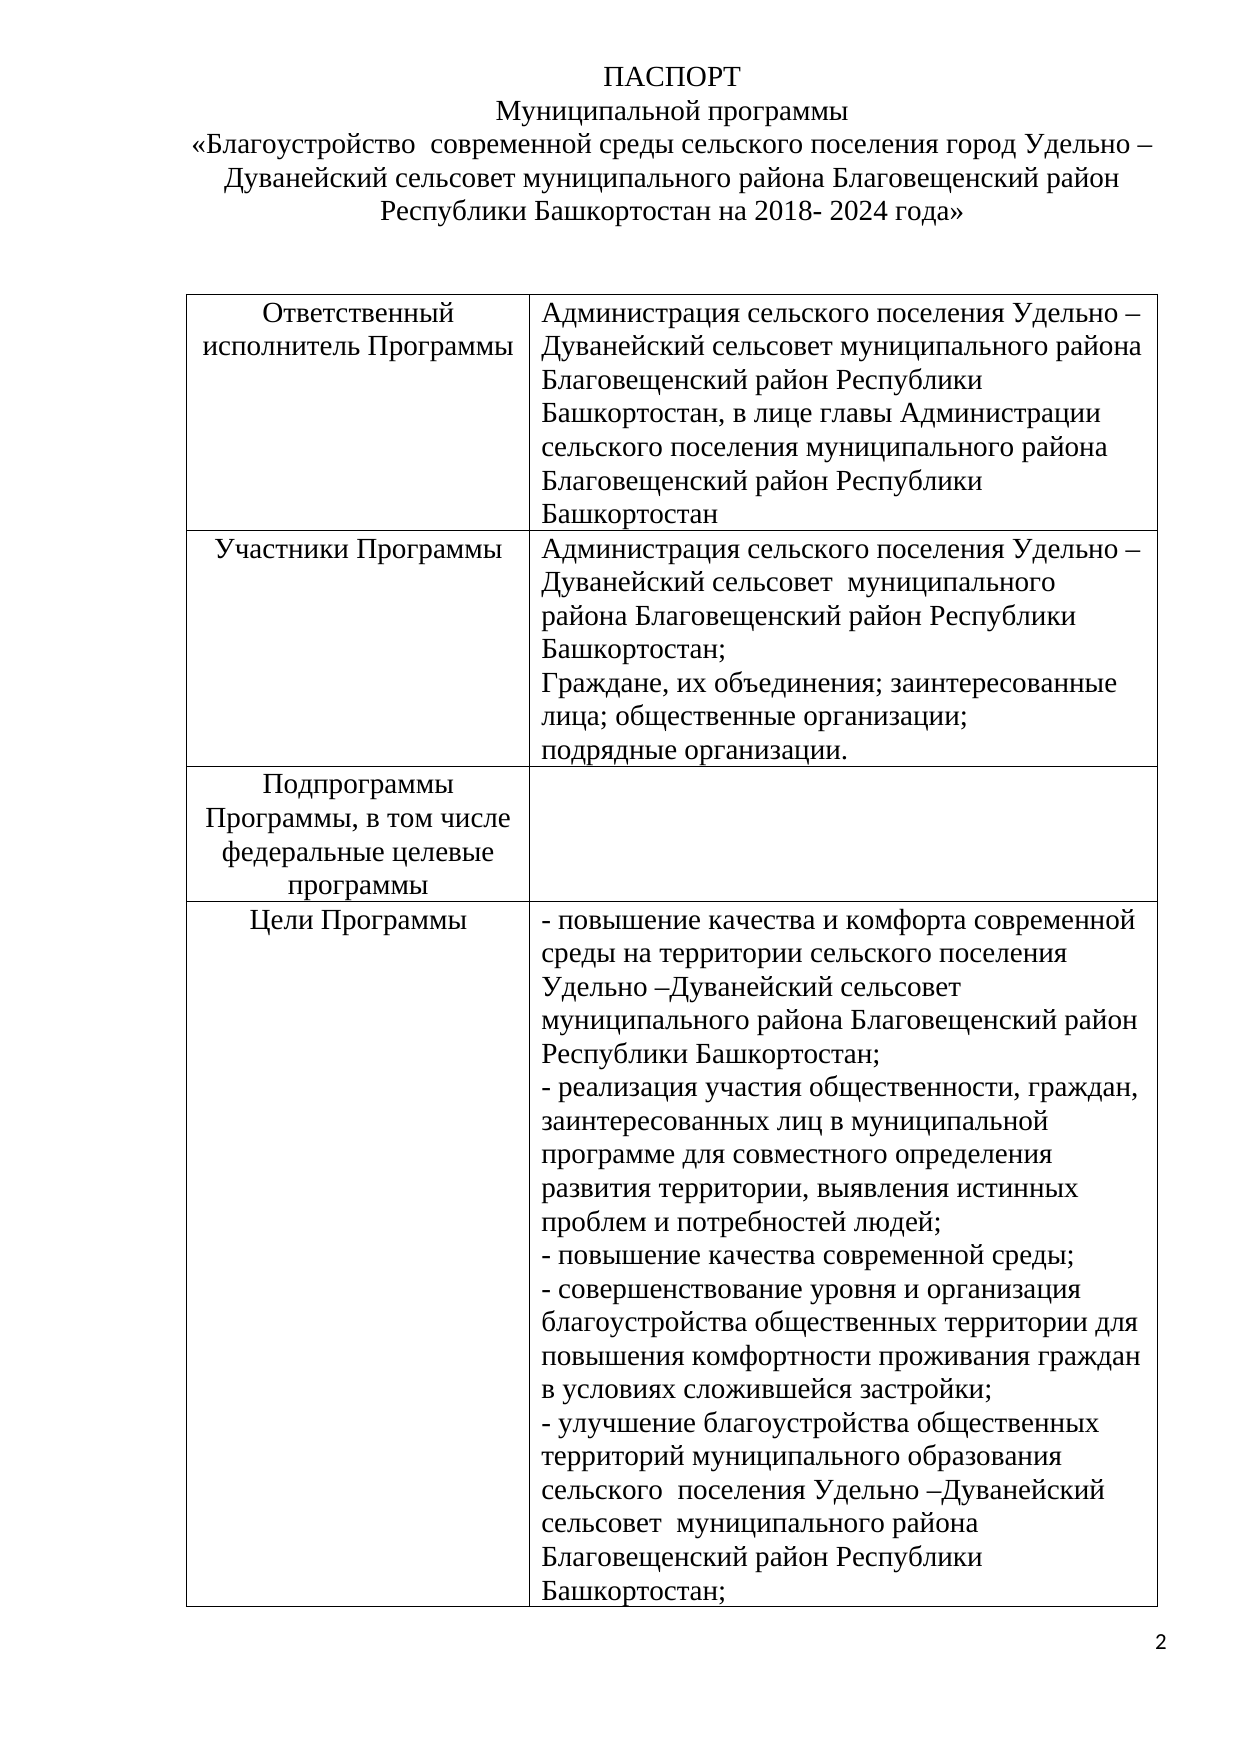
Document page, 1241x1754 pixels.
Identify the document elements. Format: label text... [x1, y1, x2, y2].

table_cell Цели Программы [187, 902, 529, 1606]
table_header Администрация сельского поселения Удельно – Дуванейский сельсовет муниципального района Благовещенский район Республики Башкортостан, в лице главы Администрации сельского поселения муниципального района Благовещенский район Республики Башкортостан [530, 295, 1157, 530]
text «Благоустройство современной среды сельского поселения город Удельно –Дуванейский сельсовет муниципального района Благовещенский район Республики Башкортостан на 2018- 2024 года» [177, 126, 1167, 227]
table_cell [530, 902, 1157, 1606]
table_header Ответственный исполнитель Программы [187, 295, 529, 530]
text Муниципальной программы [177, 93, 1167, 126]
table_cell Администрация сельского поселения Удельно –Дуванейский сельсовет муниципального района Благовещенский район Республики Башкортостан; Граждане, их объединения; заинтересованные лица; общественные организации; подрядные организации. [530, 531, 1157, 766]
table_cell Участники Программы [187, 531, 529, 766]
table_cell Подпрограммы Программы, в том числе федеральные целевые программы [187, 767, 529, 901]
text ПАСПОРТ [177, 59, 1167, 93]
table_cell [530, 767, 1157, 901]
